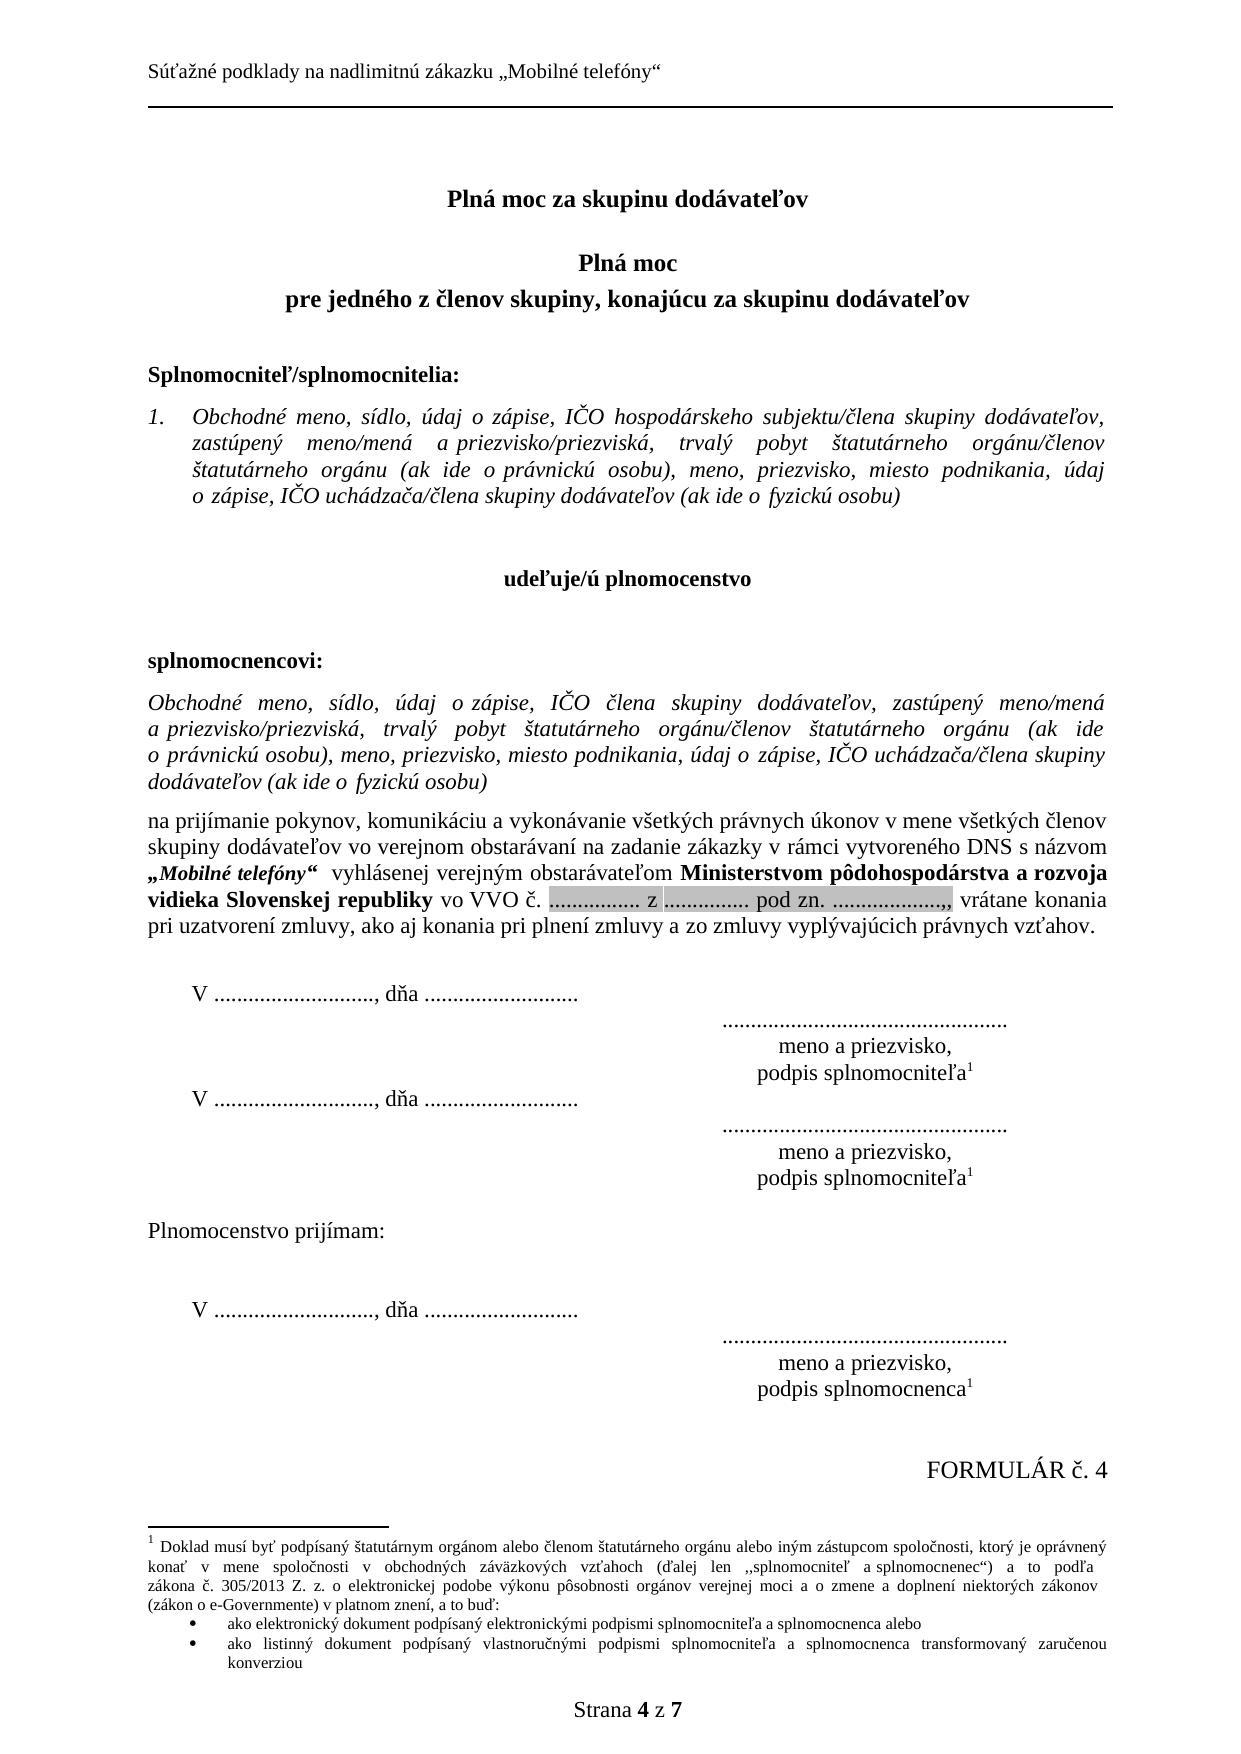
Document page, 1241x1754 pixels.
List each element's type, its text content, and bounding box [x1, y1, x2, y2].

list Obchodné meno, sídlo, údaj o zápise, IČO hospodárskeho subjektu/člena skupiny dodávateľov, zastúpený meno/mená a priezvisko/priezviská, trvalý pobyt štatutárneho orgánu/členov štatutárneho orgánu (ak ide o právnickú osobu), meno, priezvisko, miesto podnikania, údaj o zápise, IČO uchádzača/člena skupiny dodávateľov (ak ide o fyzickú osobu) [148, 403, 1107, 508]
text na prijímanie pokynov, komunikáciu a vykonávanie všetkých právnych úkonov v mene všetkých členov skupiny dodávateľov vo verejnom obstarávaní na zadanie zákazky v rámci vytvoreného DNS s názvom „Mobilné telefóny“ vyhlásenej verejným obstarávateľom Ministerstvom pôdohospodárstva a rozvoja vidieka Slovenskej republiky vo VVO č. ................ z ............... pod zn. ...................,, vrátane konania pri uzatvorení zmluvy, ako aj konania pri plnení zmluvy a zo zmluvy vyplývajúcich právnych vzťahov. [148, 807, 1107, 938]
text Splnomocniteľ/splnomocnitelia: [148, 362, 1107, 388]
text Obchodné meno, sídlo, údaj o zápise, IČO člena skupiny dodávateľov, zastúpený meno/mená a priezvisko/priezviská, trvalý pobyt štatutárneho orgánu/členov štatutárneho orgánu (ak ide o právnickú osobu), meno, priezvisko, miesto podnikania, údaj o zápise, IČO uchádzača/člena skupiny dodávateľov (ak ide o fyzickú osobu) [148, 689, 1107, 794]
subtitle Plná moc za skupinu dodávateľov [148, 184, 1107, 212]
table_cell .................................................. meno a priezvisko, podpis splnomocniteľa1 [623, 1085, 1107, 1191]
subtitle pre jedného z členov skupiny, konajúcu za skupinu dodávateľov [148, 284, 1107, 313]
table_header V ............................, dňa ........................... [148, 980, 623, 1085]
text Plnomocenstvo prijímam: [148, 1217, 1107, 1243]
table_header .................................................. meno a priezvisko, podpis splnomocniteľa [623, 980, 1107, 1085]
table_cell V ............................, dňa ........................... [148, 1085, 623, 1191]
text FORMULÁR č. 4 [148, 1455, 1107, 1484]
subtitle Plná moc [148, 248, 1107, 277]
text splnomocnencovi: [148, 647, 1107, 674]
table_header V ............................, dňa ........................... [148, 1296, 623, 1401]
table_header .................................................. meno a priezvisko, podpis splnomocnenca1 [623, 1296, 1107, 1401]
text udeľuje/ú plnomocenstvo [148, 565, 1107, 591]
